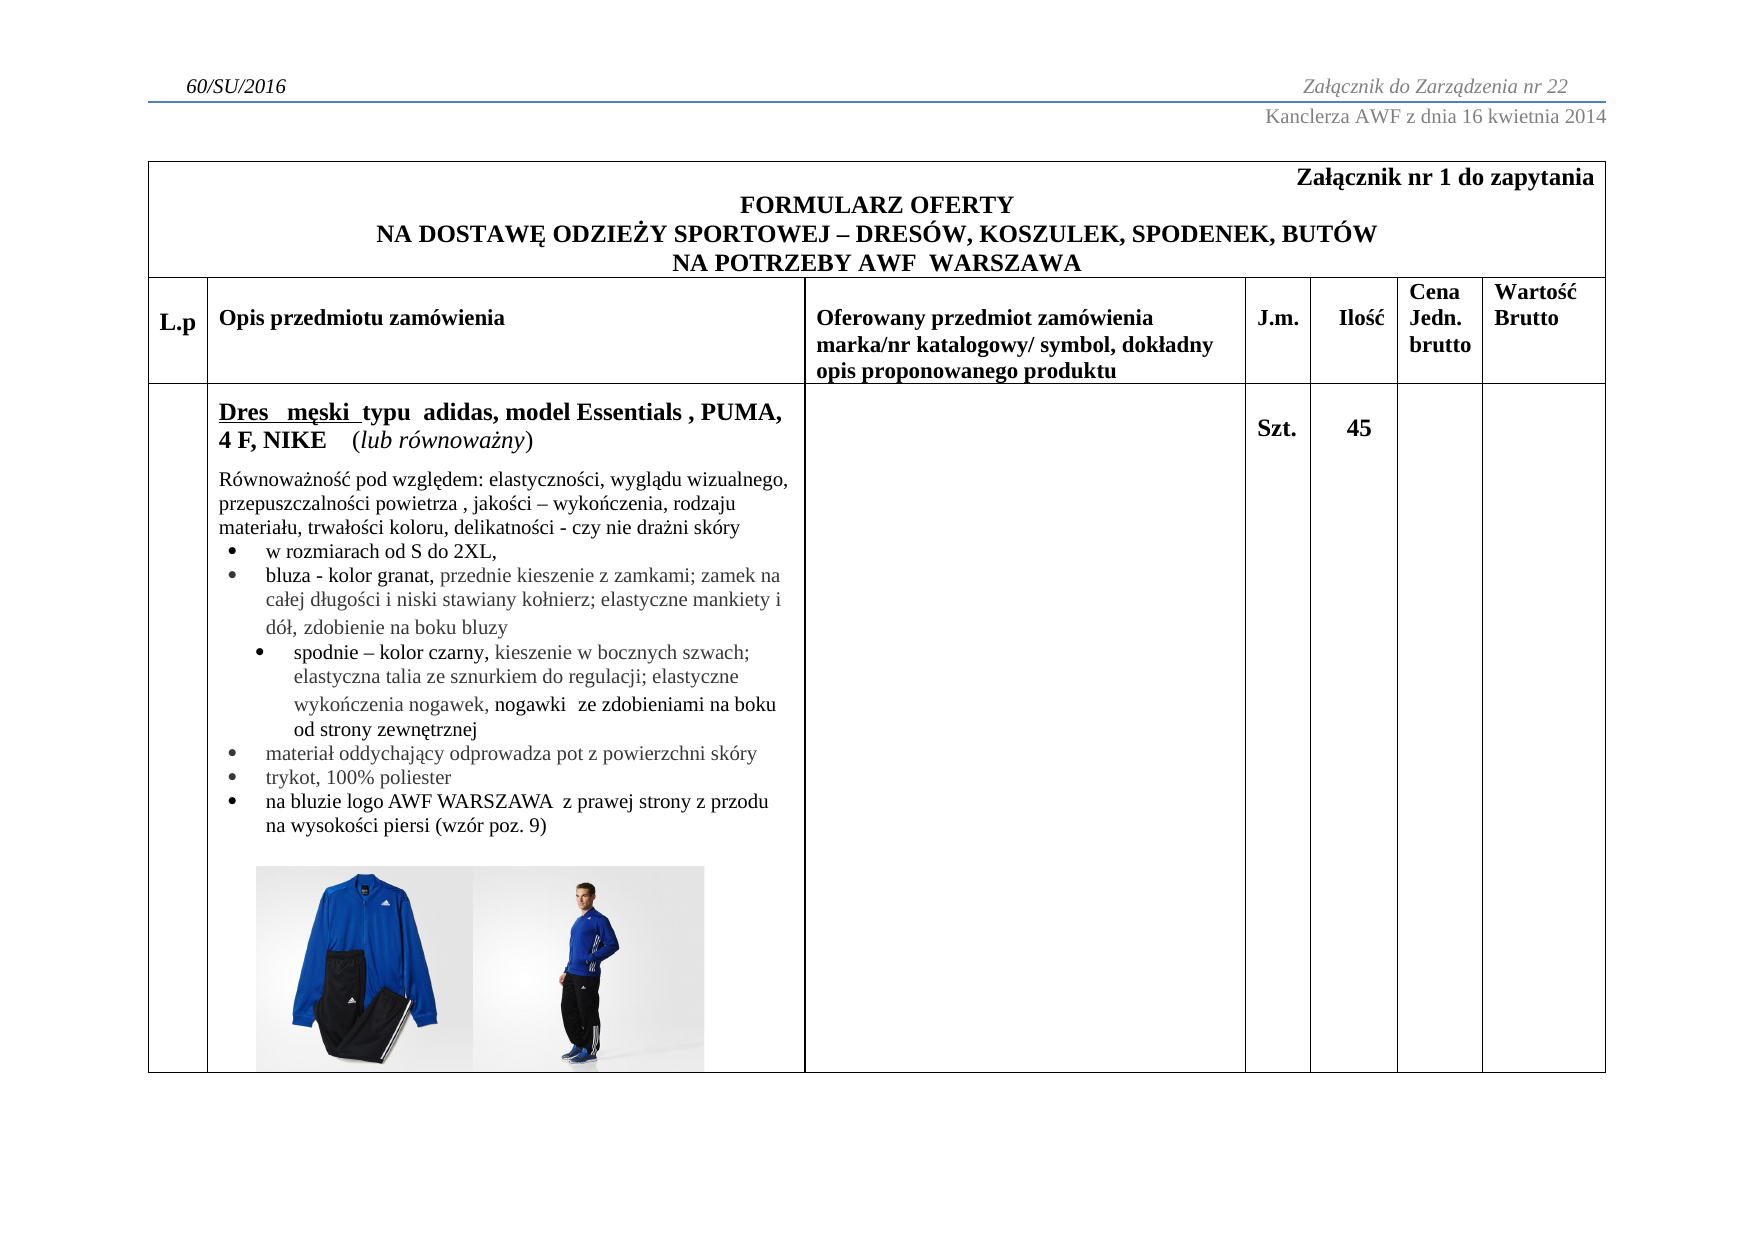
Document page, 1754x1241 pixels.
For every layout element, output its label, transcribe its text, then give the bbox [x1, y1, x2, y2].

table_cell 45 [1311, 384, 1397, 1072]
table_cell Ilość [1311, 278, 1397, 383]
table_cell Dres męski typu adidas, model Essentials , PUMA, 4 F, NIKE (lub równoważny) Równoważność pod względem: elastyczności, wyglądu wizualnego, przepuszczalności powietrza , jakości – wykończenia, rodzaju materiału, trwałości koloru, delikatności - czy nie drażni skóry w rozmiarach od S do 2XL, bluza - kolor granat, przednie kieszenie z zamkami; zamek na całej długości i niski stawiany kołnierz; elastyczne mankiety i dół, zdobienie na boku bluzy spodnie – kolor czarny, kieszenie w bocznych szwach; elastyczna talia ze sznurkiem do regulacji; elastyczne wykończenia nogawek, nogawki ze zdobieniami na boku od strony zewnętrznej materiał oddychający odprowadza pot z powierzchni skóry trykot, 100% poliester na bluzie logo AWF WARSZAWA z prawej strony z przodu na wysokości piersi (wzór poz. 9) [208, 384, 804, 1072]
table_cell J.m. [1246, 278, 1310, 383]
table_cell [806, 384, 1245, 1072]
table_cell Wartość Brutto [1483, 278, 1605, 383]
table_cell Oferowany przedmiot zamówienia marka/nr katalogowy/ symbol, dokładny opis proponowanego produktu [806, 278, 1245, 383]
table_cell [149, 384, 207, 1072]
table_cell Szt. [1246, 384, 1310, 1072]
table_cell [1398, 384, 1482, 1072]
picture [256, 866, 705, 1072]
table_cell Cena Jedn. brutto [1398, 278, 1482, 383]
table_cell Opis przedmiotu zamówienia [208, 278, 804, 383]
table_header Załącznik nr 1 do zapytania FORMULARZ OFERTY NA DOSTAWĘ ODZIEŻY SPORTOWEJ – DRESÓW, KOSZULEK, SPODENEK, BUTÓW NA POTRZEBY AWF WARSZAWA [149, 162, 1605, 277]
table_cell [1483, 384, 1605, 1072]
table_cell L.p [149, 278, 207, 383]
